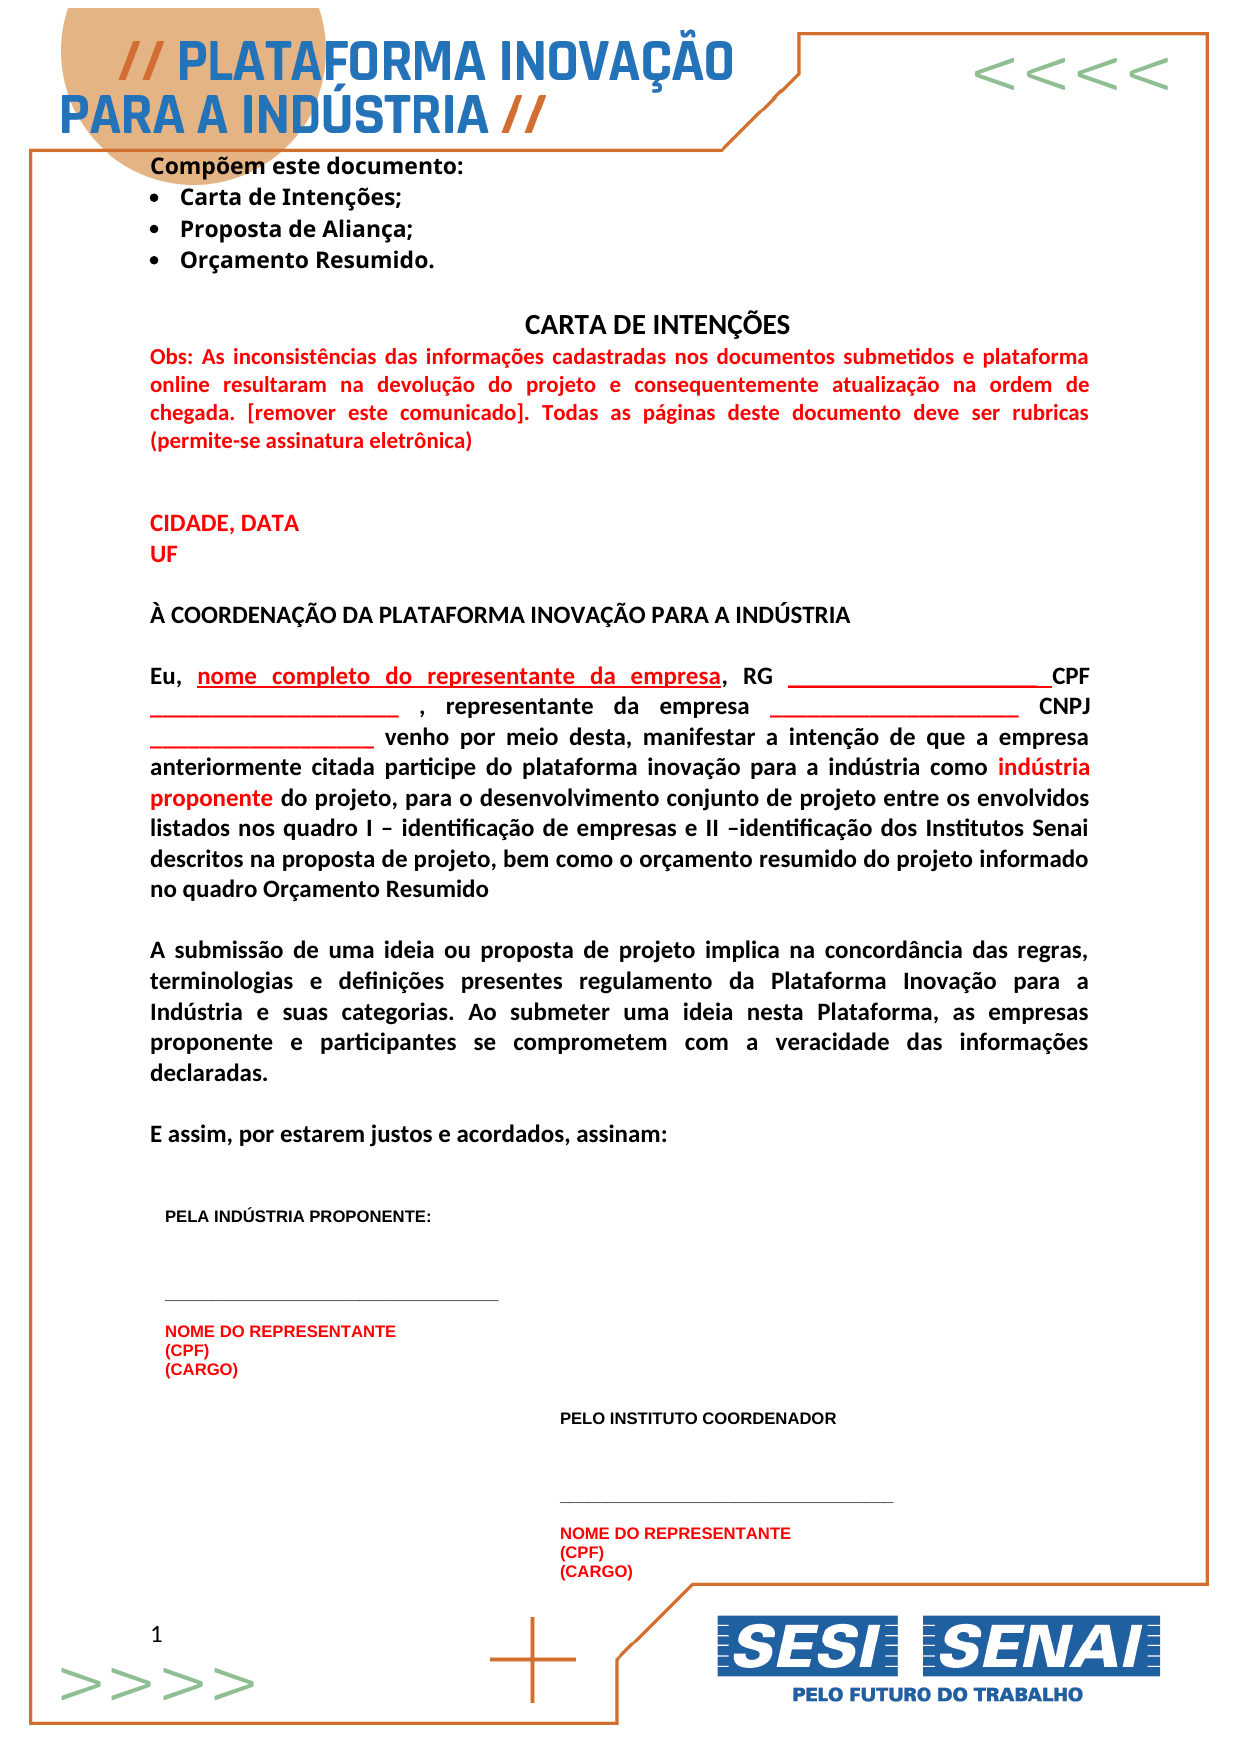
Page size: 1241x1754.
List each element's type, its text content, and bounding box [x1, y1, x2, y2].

list Orçamento Resumido. [150, 244, 1090, 275]
list Carta de Intenções; [150, 181, 1090, 212]
text A submissão de uma ideia ou proposta de projeto implica na concordância das regras, terminologias e definições presentes regulamento da Plataforma Inovação para a Indústria e suas categorias. Ao submeter uma ideia nesta Plataforma, as empresas proponente e participantes se comprometem com a veracidade das informações declaradas. [150, 935, 1090, 1087]
text Eu, nome completo do representante da empresa, RG ____________________ CPF ____________________ , representante da empresa ____________________ CNPJ __________________ venho por meio desta, manifestar a intenção de que a empresa anteriormente citada participe do plataforma inovação para a indústria como indústria proponente do projeto, para o desenvolvimento conjunto de projeto entre os envolvidos listados nos quadro I – identificação de empresas e II –identificação dos Institutos Senai descritos na proposta de projeto, bem como o orçamento resumido do projeto informado no quadro Orçamento Resumido [150, 660, 1090, 904]
text UF [150, 538, 1090, 568]
list Proposta de Aliança; [150, 212, 1090, 244]
picture [6, 8, 1234, 1745]
text E assim, por estarem justos e acordados, assinam: [150, 1118, 1090, 1148]
list CARTA DE INTENÇÕES [225, 306, 1090, 342]
text Obs: As inconsistências das informações cadastradas nos documentos submetidos e plataforma online resultaram na devolução do projeto e consequentemente atualização na ordem de chegada. [remover este comunicado]. Todas as páginas deste documento deve ser rubricas (permite-se assinatura eletrônica) [150, 342, 1090, 454]
text À COORDENAÇÃO DA PLATAFORMA INOVAÇÃO PARA A INDÚSTRIA [150, 599, 1090, 629]
text Compõem este documento: [150, 150, 1090, 181]
text CIDADE, DATA [150, 507, 1090, 538]
